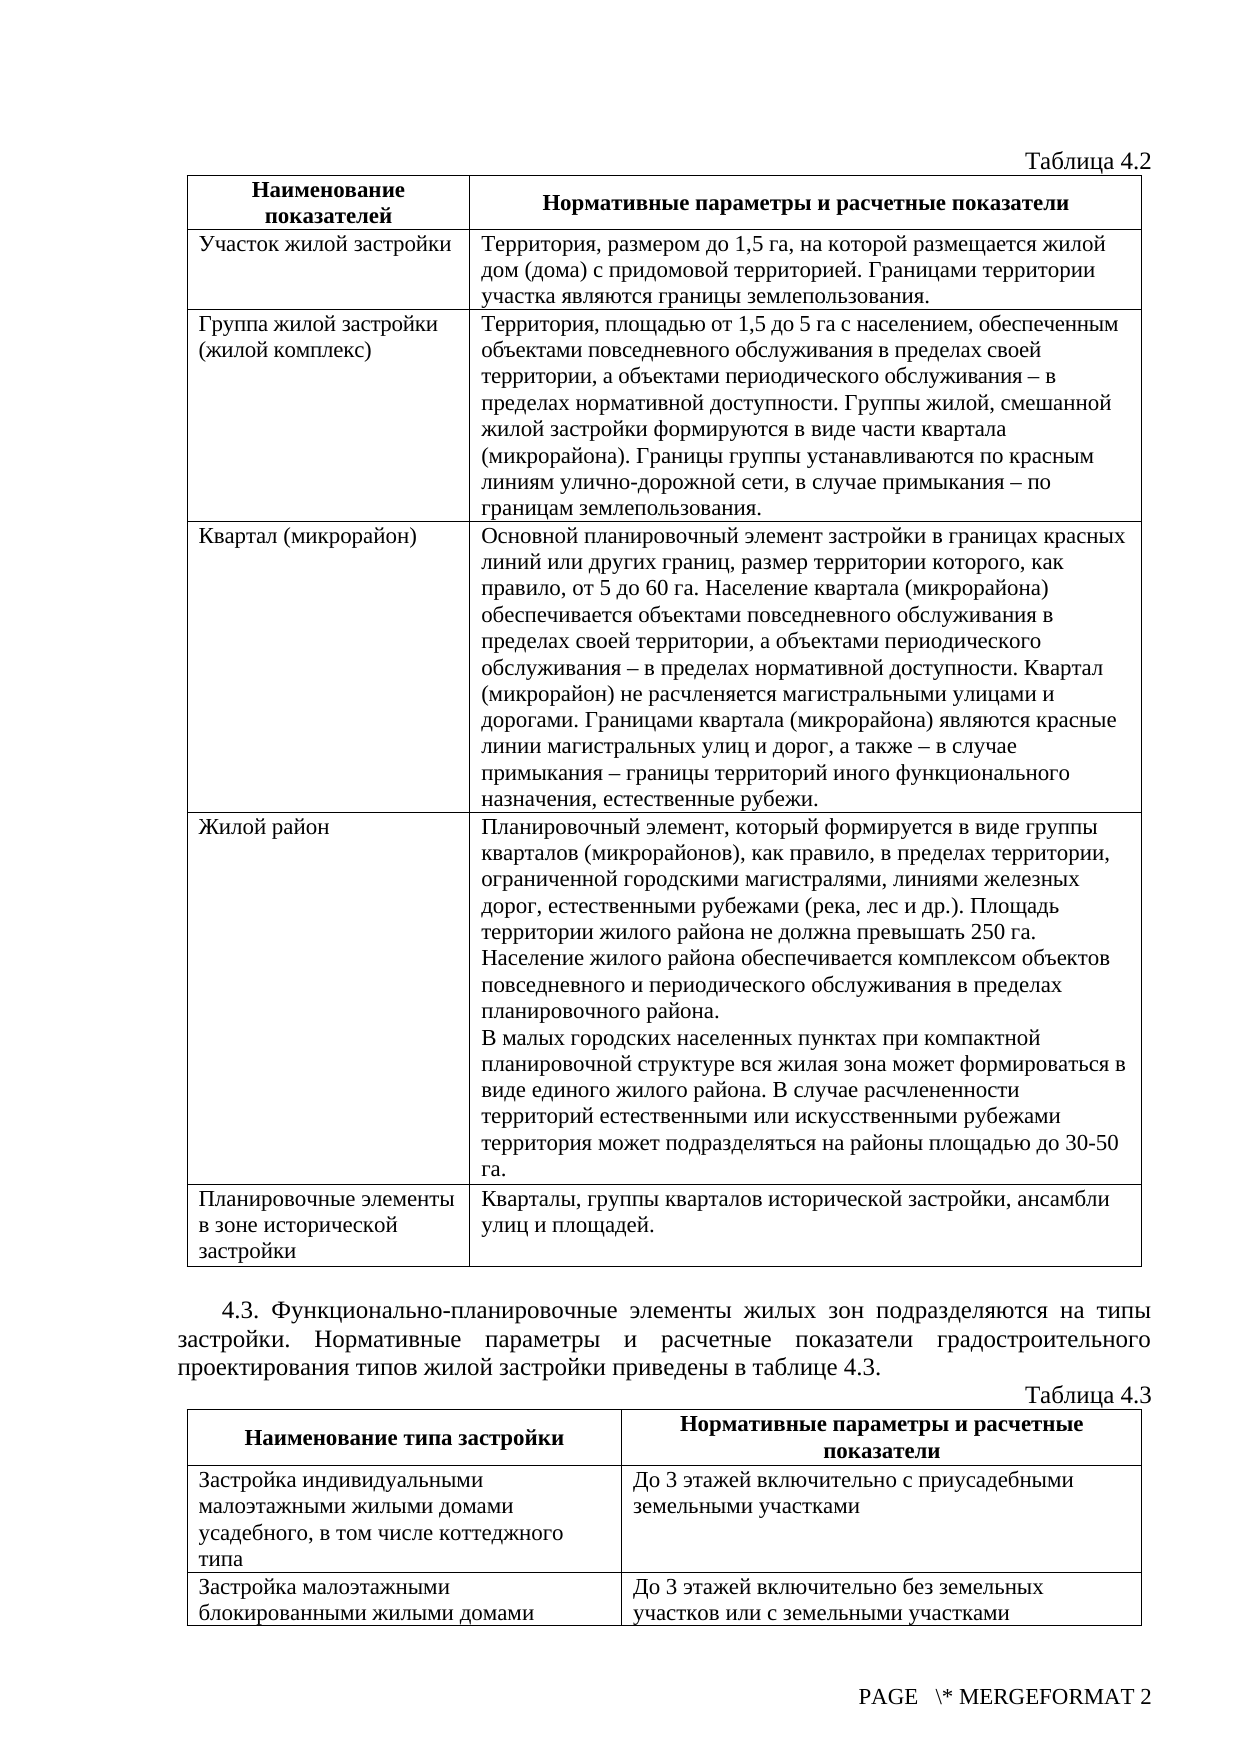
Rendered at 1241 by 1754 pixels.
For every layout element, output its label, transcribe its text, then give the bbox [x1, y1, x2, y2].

table_cell Территория, площадью от 1,5 до с населением, обеспеченным объектами повседневного обслуживания в пределах своей территории, а объектами периодического обслуживания – в пределах нормативной доступности. Группы жилой, смешанной жилой застройки формируются в виде части квартала (микрорайона). Границы группы устанавливаются по красным линиям улично-дорожной сети, в случае примыкания – по границам землепользования. [470, 310, 1141, 521]
text Таблица 4.2 [177, 147, 1152, 175]
table_cell Квартал (микрорайон) [188, 522, 469, 812]
table_cell Кварталы, группы кварталов исторической застройки, ансамбли улиц и площадей. [470, 1185, 1141, 1266]
table_cell Участок жилой застройки [188, 230, 469, 309]
table_cell Группа жилой застройки (жилой комплекс) [188, 310, 469, 521]
table_cell Жилой район [188, 813, 469, 1184]
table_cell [622, 1573, 1141, 1625]
table_header Нормативные параметры и расчетные показатели [622, 1410, 1141, 1465]
table_header Нормативные параметры и расчетные показатели [470, 176, 1141, 229]
table_cell Планировочные элементы в зоне исторической застройки [188, 1185, 469, 1266]
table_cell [188, 1573, 621, 1625]
table_cell Основной планировочный элемент застройки в границах красных линий или других границ, размер территории которого, как правило, от 5 до . Население квартала (микрорайона) обеспечивается объектами повседневного обслуживания в пределах своей территории, а объектами периодического обслуживания – в пределах нормативной доступности. Квартал (микрорайон) не расчленяется магистральными улицами и дорогами. Границами квартала (микрорайона) являются красные линии магистральных улиц и дорог, а также – в случае примыкания – границы территорий иного функционального назначения, естественные рубежи. [470, 522, 1141, 812]
text 4.3. Функционально-планировочные элементы жилых зон подразделяются на типы застройки. Нормативные параметры и расчетные показатели градостроительного проектирования типов жилой застройки приведены в таблице 4.3. [177, 1295, 1152, 1381]
text Таблица 4.3 [177, 1381, 1152, 1409]
table_cell Застройка индивидуальными малоэтажными жилыми домами усадебного, в том числе коттеджного типа [188, 1466, 621, 1572]
table_header Наименование типа застройки [188, 1410, 621, 1465]
table_cell Планировочный элемент, который формируется в виде группы кварталов (микрорайонов), как правило, в пределах территории, ограниченной городскими магистралями, линиями железных дорог, естественными рубежами (река, лес и др.). Площадь территории жилого района не должна превышать . Население жилого района обеспечивается комплексом объектов повседневного и периодического обслуживания в пределах планировочного района. В малых городских населенных пунктах при компактной планировочной структуре вся жилая зона может формироваться в виде единого жилого района. В случае расчлененности территорий естественными или искусственными рубежами территория может подразделяться на районы площадью до 30-. [470, 813, 1141, 1184]
table_header Наименование показателей [188, 176, 469, 229]
table_cell Территория, размером до , на которой размещается жилой дом (дома) с придомовой территорией. Границами территории участка являются границы землепользования. [470, 230, 1141, 309]
table_cell До 3 этажей включительно с приусадебными земельными участками [622, 1466, 1141, 1572]
